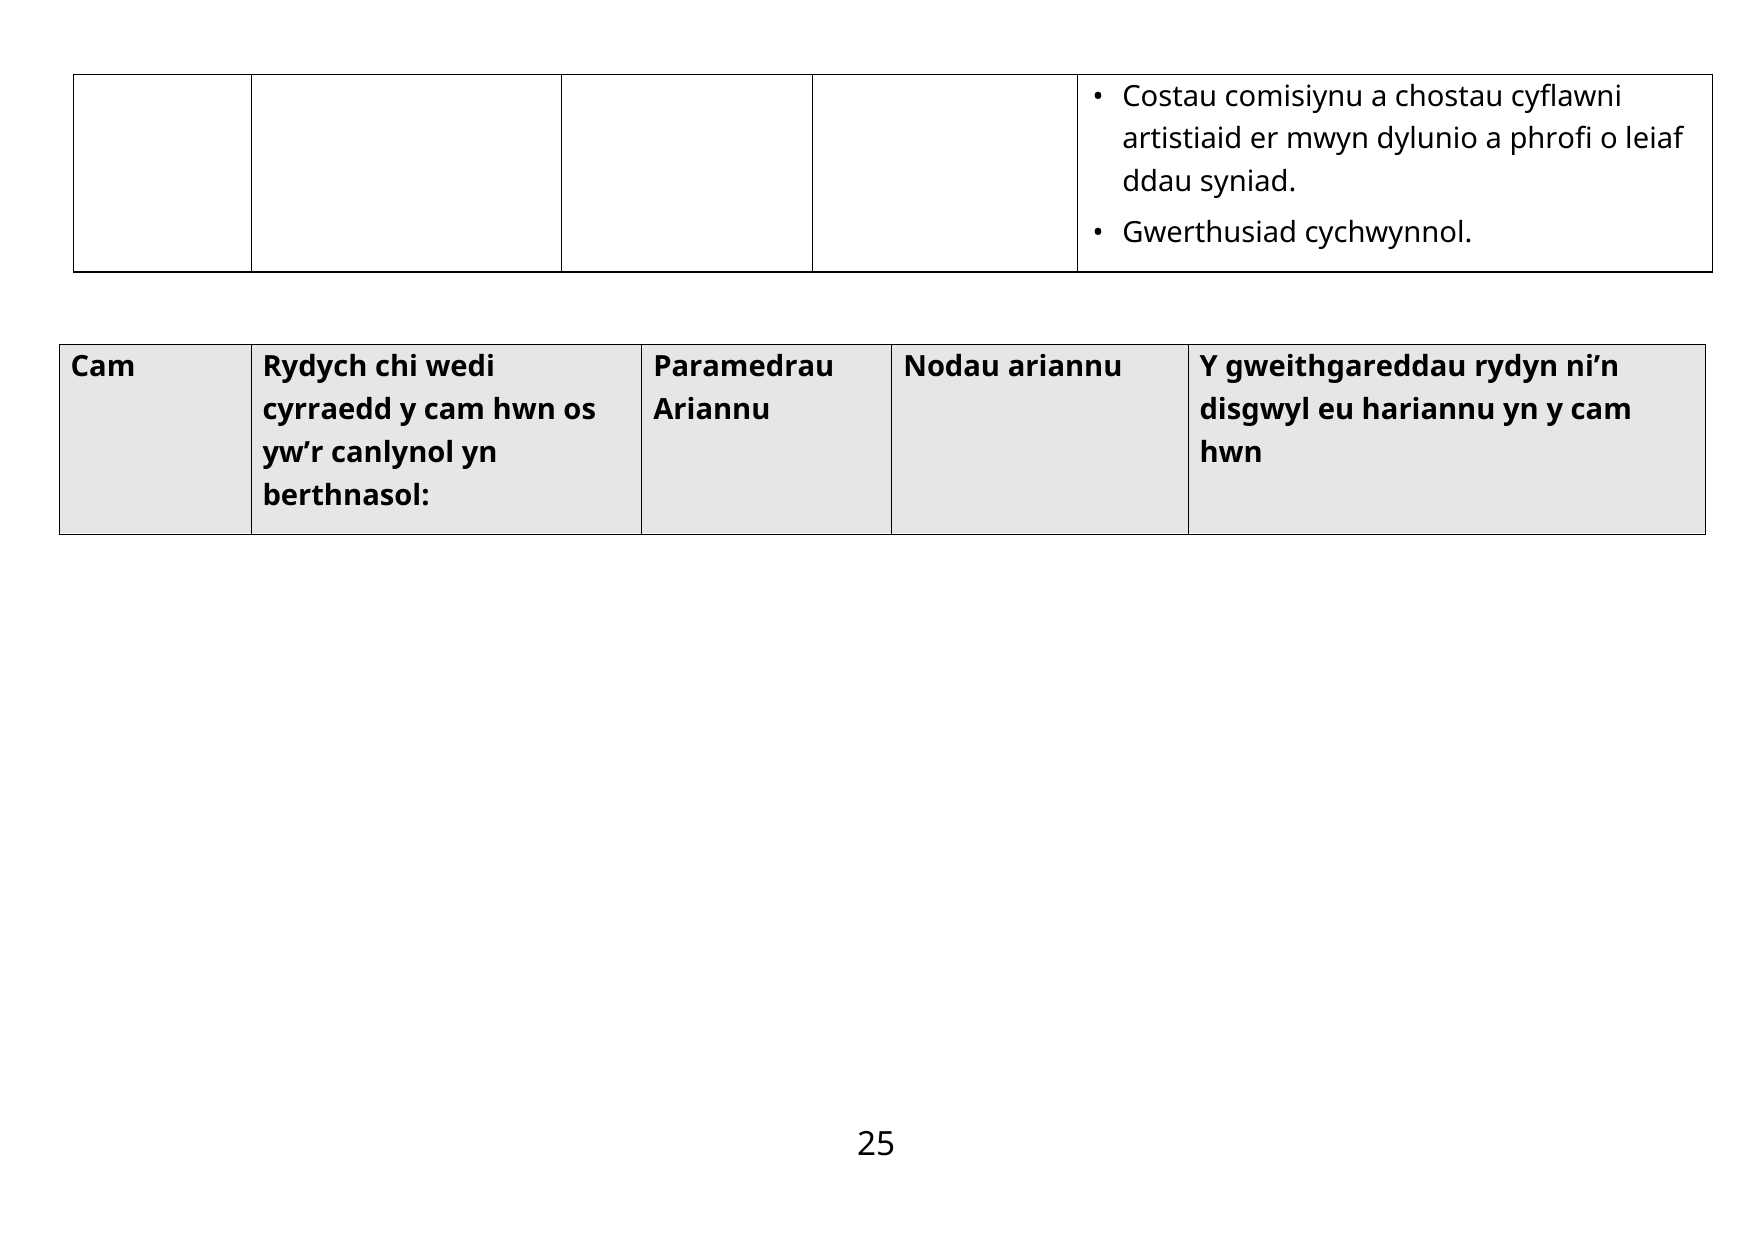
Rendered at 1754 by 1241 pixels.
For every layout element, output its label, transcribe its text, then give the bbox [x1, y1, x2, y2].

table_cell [252, 75, 561, 271]
table_header Nodau ariannu [892, 345, 1188, 533]
table_header Paramedrau Ariannu [642, 345, 891, 533]
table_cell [562, 75, 812, 271]
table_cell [74, 75, 251, 271]
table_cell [813, 75, 1077, 271]
table_header Y gweithgareddau rydyn ni’n disgwyl eu hariannu yn y cam hwn [1189, 345, 1705, 533]
table_header Cam [60, 345, 251, 533]
table_header Rydych chi wedi cyrraedd y cam hwn os yw’r canlynol yn berthnasol: [252, 345, 641, 533]
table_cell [1078, 75, 1712, 271]
